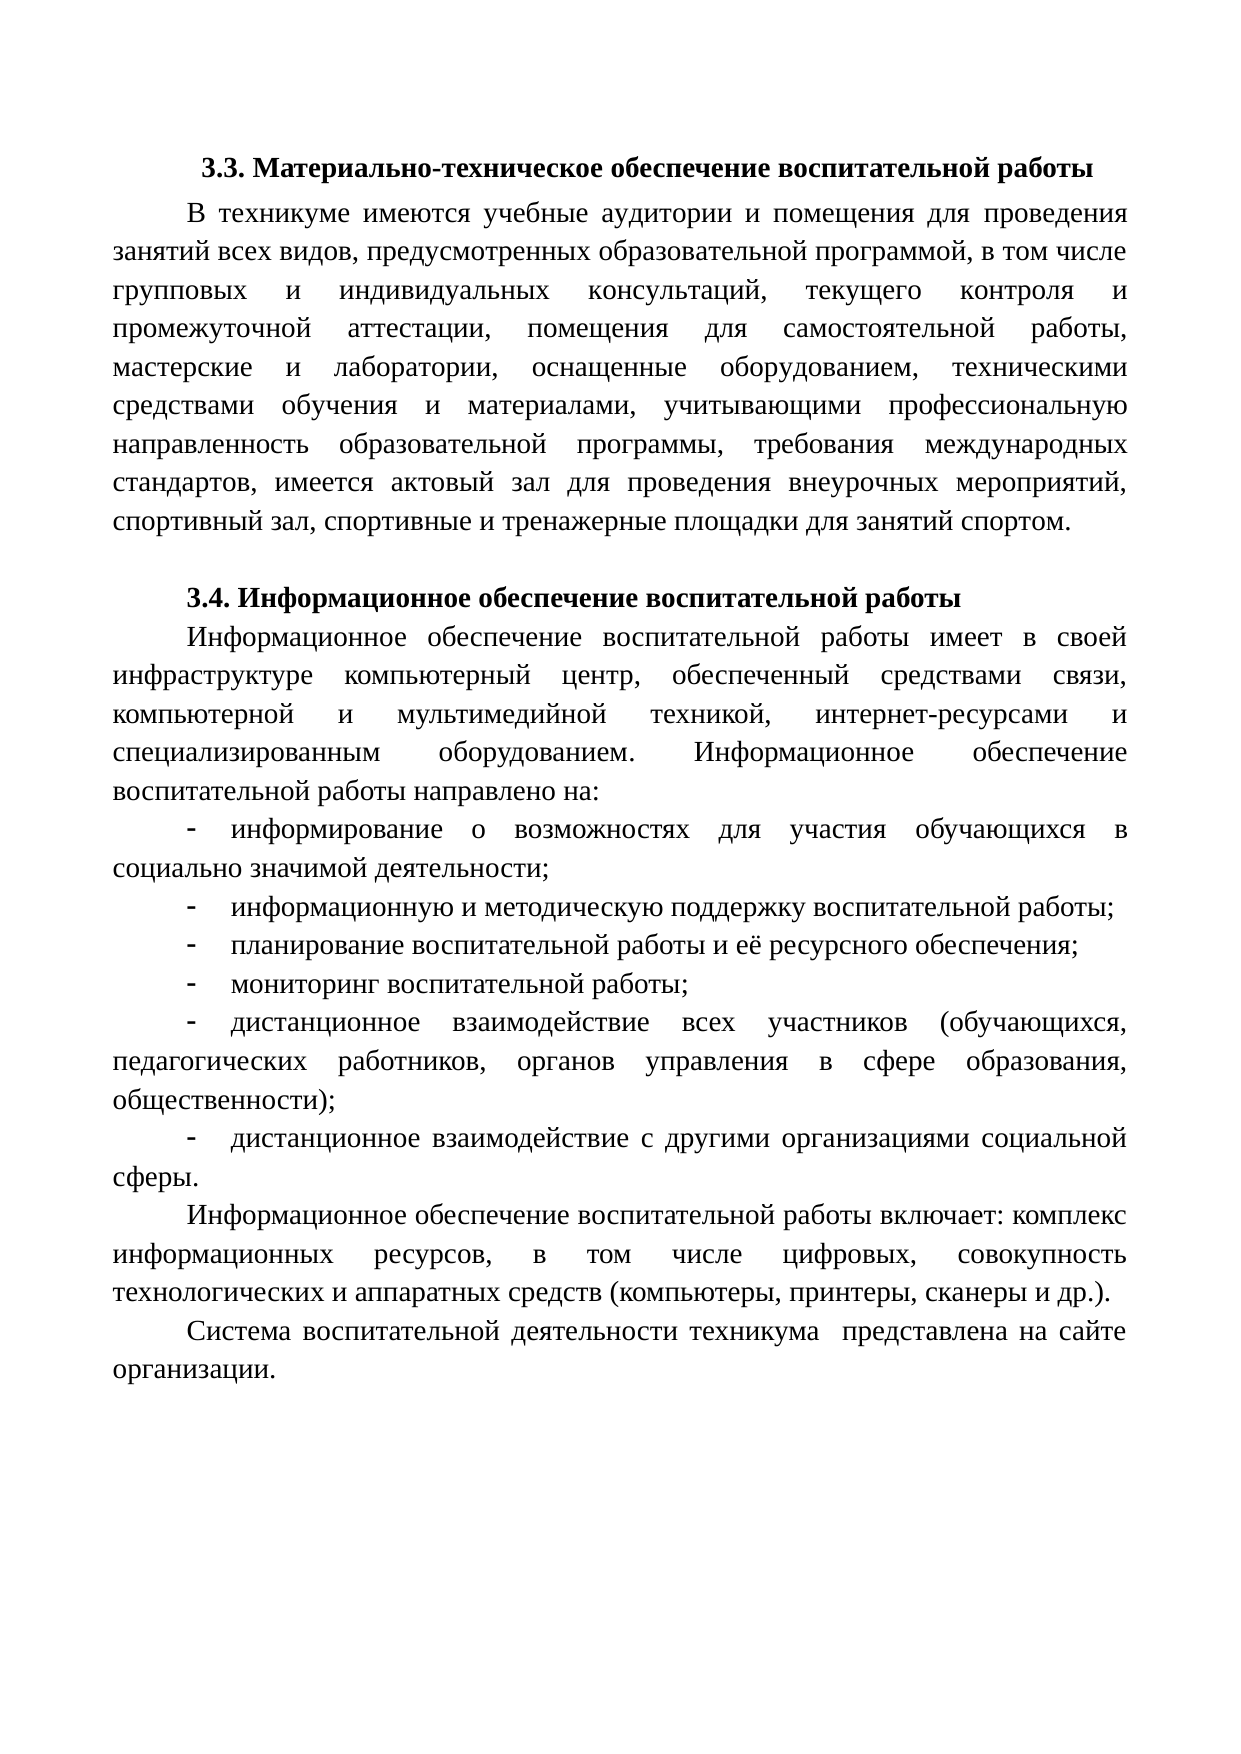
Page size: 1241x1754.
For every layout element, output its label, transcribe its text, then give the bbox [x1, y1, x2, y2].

text Информационное обеспечение воспитательной работы имеет в своей инфраструктуре компьютерный центр, обеспеченный средствами связи, компьютерной и мультимедийной техникой, интернет-ресурсами и специализированным оборудованием. Информационное обеспечение воспитательной работы направлено на: [112, 619, 1128, 806]
list планирование воспитательной работы и её ресурсного обеспечения; [112, 927, 1128, 961]
list дистанционное взаимодействие всех участников (обучающихся, педагогических работников, органов управления в сфере образования, общественности); [112, 1004, 1128, 1115]
text Система воспитательной деятельности техникума представлена на сайте организации. [112, 1313, 1128, 1385]
text Информационное обеспечение воспитательной работы включает: комплекс информационных ресурсов, в том числе цифровых, совокупность технологических и аппаратных средств (компьютеры, принтеры, сканеры и др.). [112, 1197, 1128, 1308]
list информационную и методическую поддержку воспитательной работы; [112, 889, 1128, 922]
text 3.4. Информационное обеспечение воспитательной работы [112, 580, 1128, 614]
list информирование о возможностях для участия обучающихся в социально значимой деятельности; [112, 811, 1128, 884]
text 3.3. Материально-техническое обеспечение воспитательной работы [201, 150, 1128, 183]
list мониторинг воспитательной работы; [112, 966, 1128, 999]
text В техникуме имеются учебные аудитории и помещения для проведения занятий всех видов, предусмотренных образовательной программой, в том числе групповых и индивидуальных консультаций, текущего контроля и промежуточной аттестации, помещения для самостоятельной работы, мастерские и лаборатории, оснащенные оборудованием, техническими средствами обучения и материалами, учитывающими профессиональную направленность образовательной программы, требования международных стандартов, имеется актовый зал для проведения внеурочных мероприятий, спортивный зал, спортивные и тренажерные площадки для занятий спортом. [112, 195, 1128, 537]
list дистанционное взаимодействие с другими организациями социальной сферы. [112, 1120, 1128, 1192]
